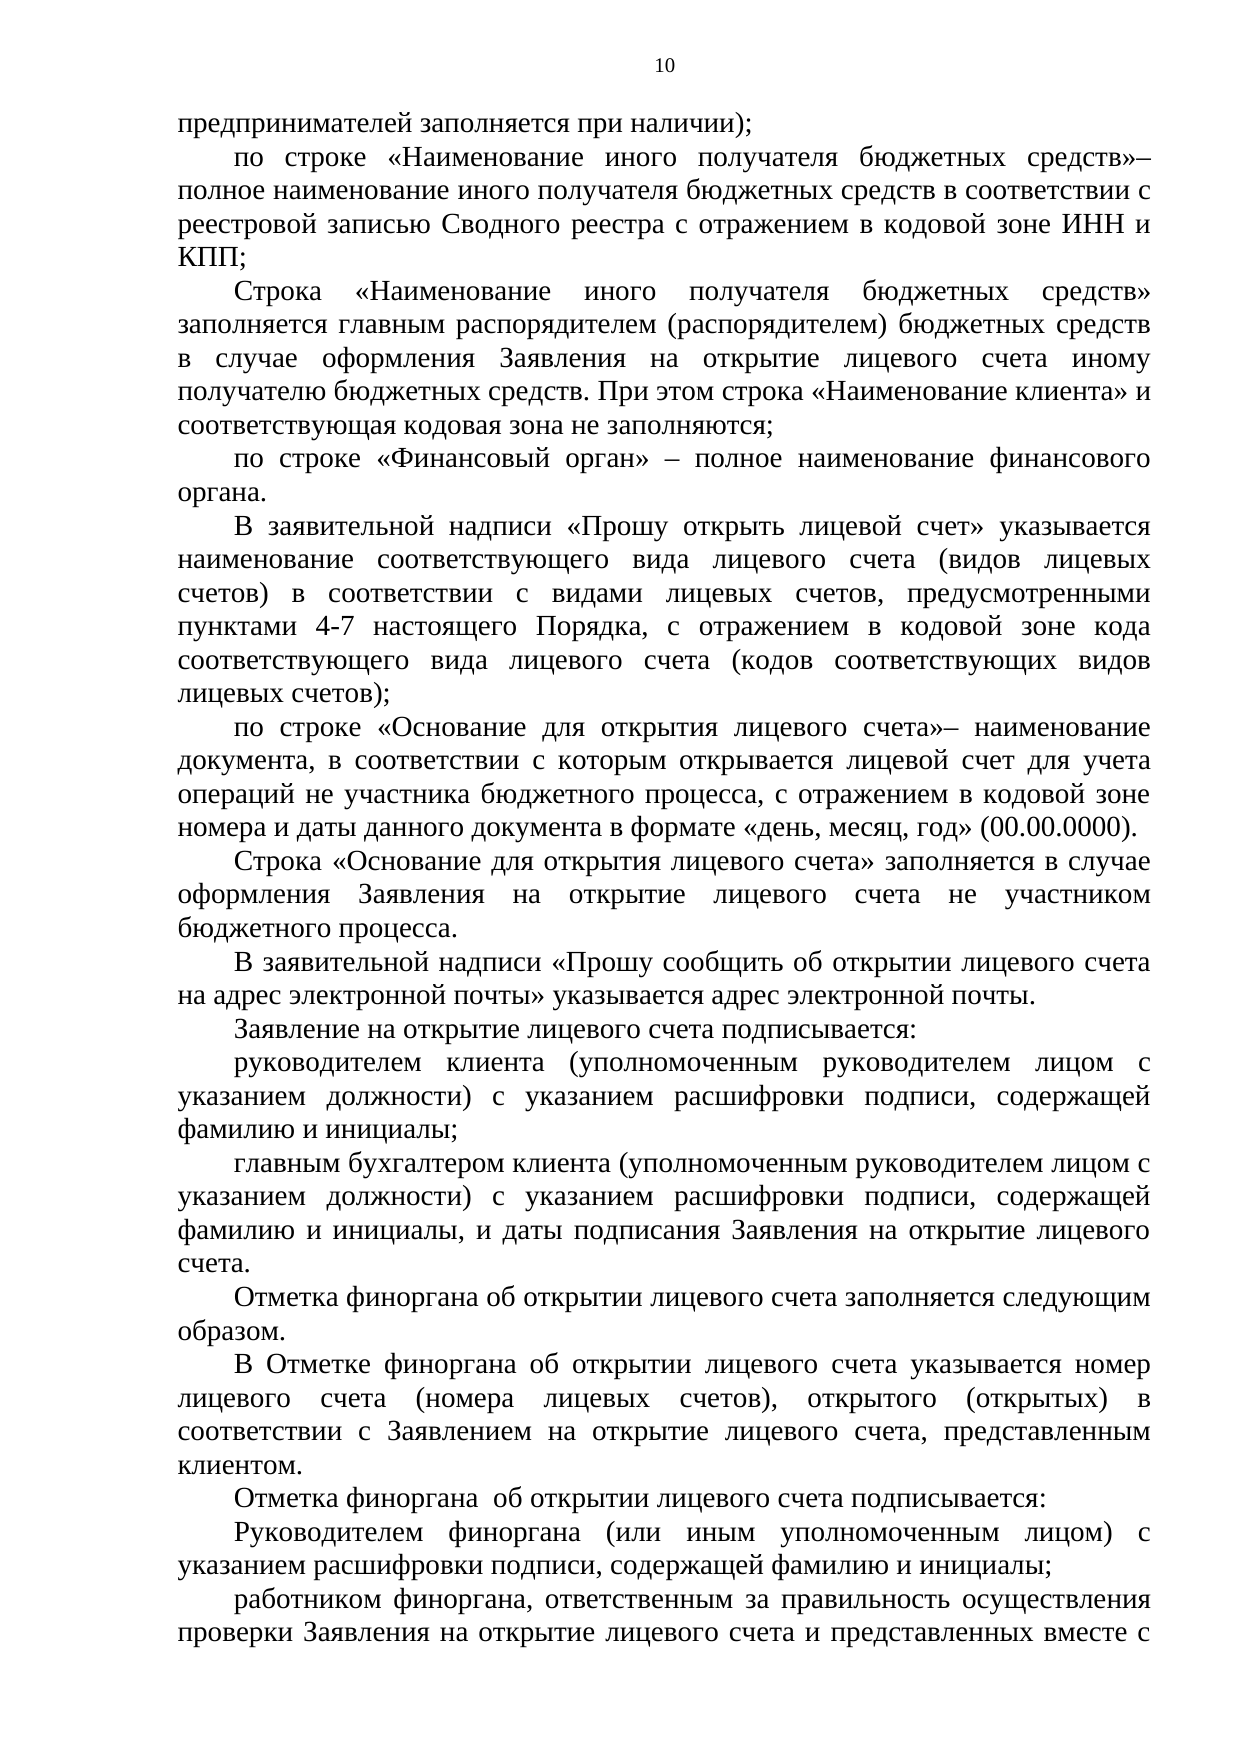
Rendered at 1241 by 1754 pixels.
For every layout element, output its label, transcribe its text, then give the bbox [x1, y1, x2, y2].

text по строке «Основание для открытия лицевого счета»– наименование документа, в соответствии с которым открывается лицевой счет для учета операций не участника бюджетного процесса, с отражением в кодовой зоне номера и даты данного документа в формате «день, месяц, год» (00.00.0000). [177, 709, 1152, 843]
text главным бухгалтером клиента (уполномоченным руководителем лицом с указанием должности) с указанием расшифровки подписи, содержащей фамилию и инициалы, и даты подписания Заявления на открытие лицевого счета. [177, 1145, 1152, 1279]
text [177, 105, 1152, 139]
text Заявление на открытие лицевого счета подписывается: [177, 1011, 1152, 1044]
text Строка «Наименование иного получателя бюджетных средств» заполняется главным распорядителем (распорядителем) бюджетных средств в случае оформления Заявления на открытие лицевого счета иному получателю бюджетных средств. При этом строка «Наименование клиента» и соответствующая кодовая зона не заполняются; [177, 273, 1152, 441]
text Строка «Основание для открытия лицевого счета» заполняется в случае оформления Заявления на открытие лицевого счета не участником бюджетного процесса. [177, 843, 1152, 944]
text В заявительной надписи «Прошу сообщить об открытии лицевого счета на адрес электронной почты» указывается адрес электронной почты. [177, 944, 1152, 1011]
text по строке «Наименование иного получателя бюджетных средств»– полное наименование иного получателя бюджетных средств в соответствии с реестровой записью Сводного реестра с отражением в кодовой зоне ИНН и КПП; [177, 139, 1152, 273]
text Руководителем финоргана (или иным уполномоченным лицом) с указанием расшифровки подписи, содержащей фамилию и инициалы; [177, 1514, 1152, 1581]
text руководителем клиента (уполномоченным руководителем лицом с указанием должности) с указанием расшифровки подписи, содержащей фамилию и инициалы; [177, 1044, 1152, 1145]
text по строке «Финансовый орган» – полное наименование финансового органа. [177, 441, 1152, 508]
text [177, 1581, 1152, 1648]
text В Отметке финоргана об открытии лицевого счета указывается номер лицевого счета (номера лицевых счетов), открытого (открытых) в соответствии с Заявлением на открытие лицевого счета, представленным клиентом. [177, 1346, 1152, 1480]
text Отметка финоргана об открытии лицевого счета подписывается: [177, 1480, 1152, 1514]
text В заявительной надписи «Прошу открыть лицевой счет» указывается наименование соответствующего вида лицевого счета (видов лицевых счетов) в соответствии с видами лицевых счетов, предусмотренными пунктами 4-7 настоящего Порядка, с отражением в кодовой зоне кода соответствующего вида лицевого счета (кодов соответствующих видов лицевых счетов); [177, 508, 1152, 709]
text Отметка финоргана об открытии лицевого счета заполняется следующим образом. [177, 1279, 1152, 1346]
